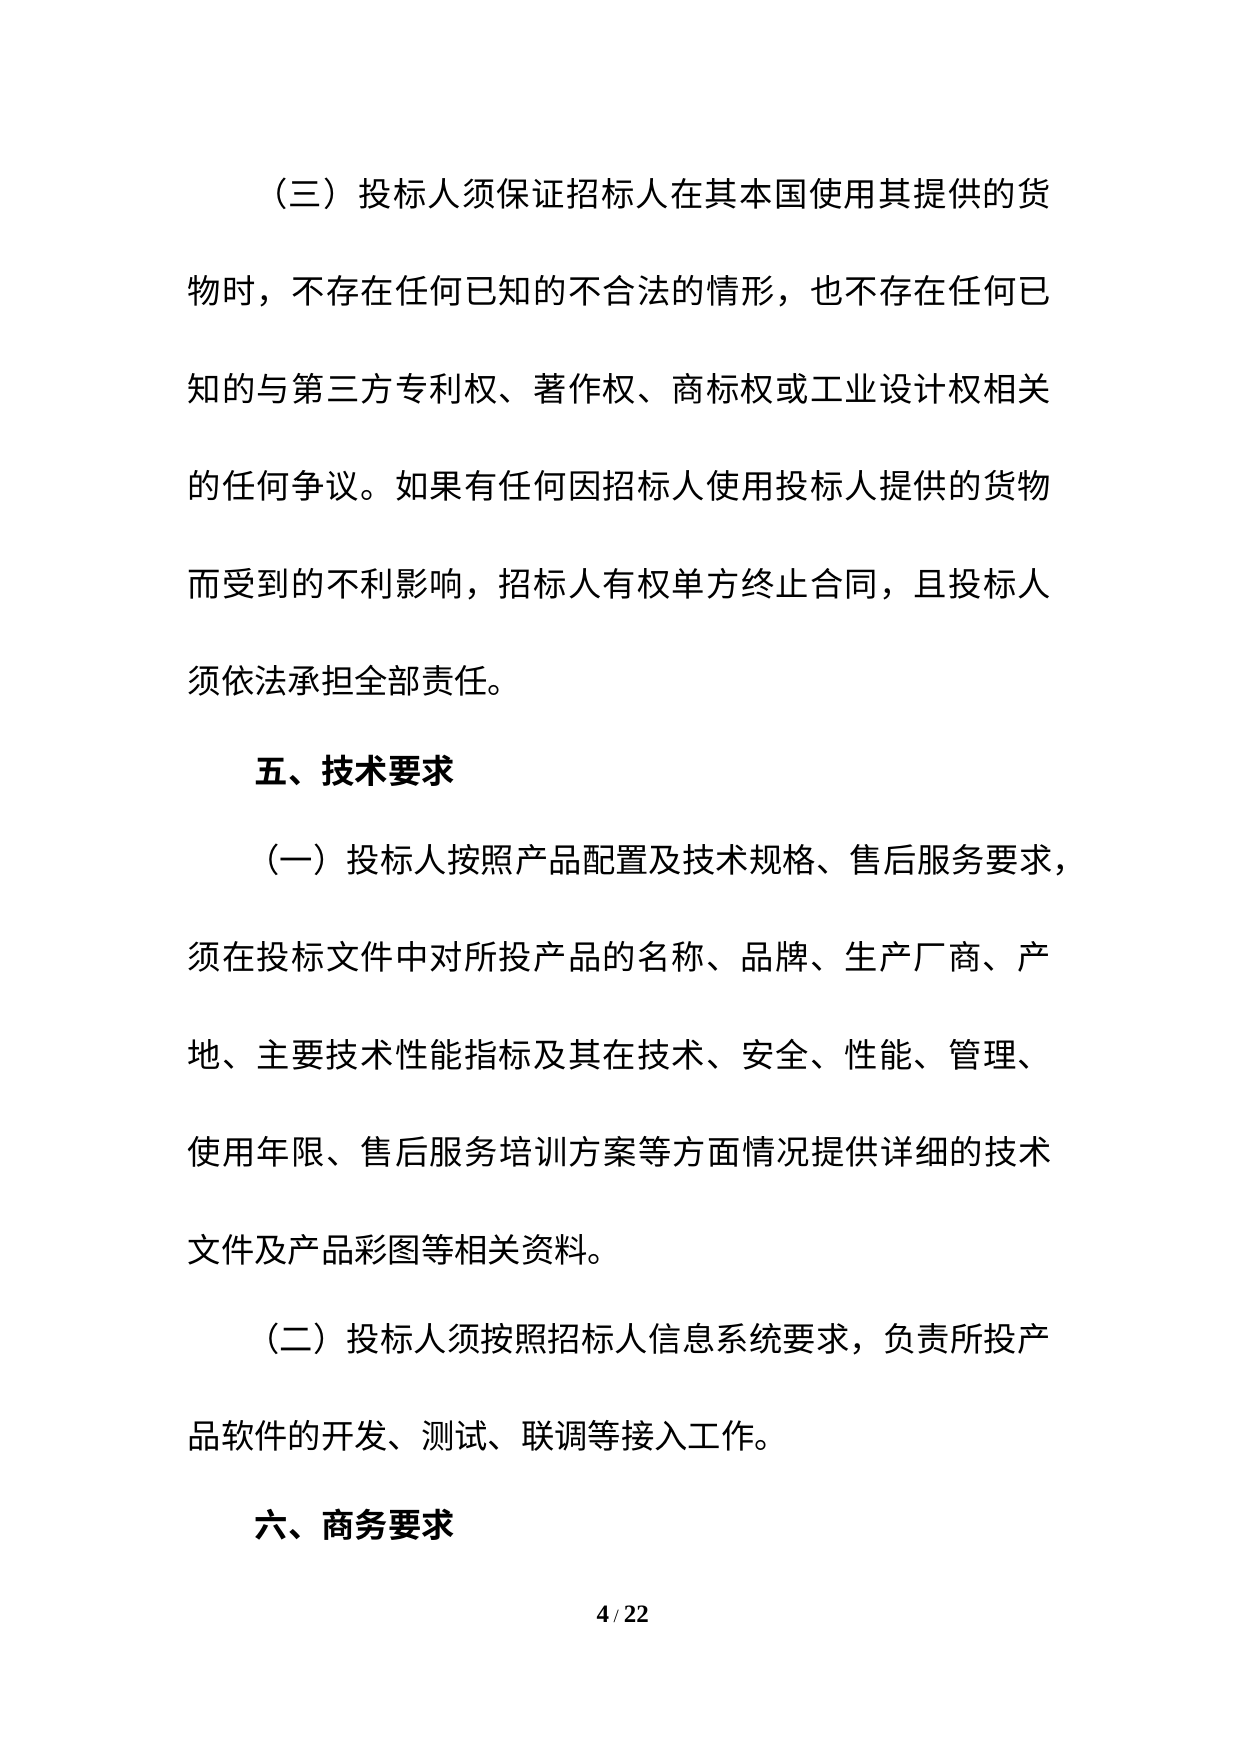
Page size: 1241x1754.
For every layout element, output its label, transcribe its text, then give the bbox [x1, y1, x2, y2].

text （一）投标人按照产品配置及技术规格、售后服务要求，须在投标文件中对所投产品的名称、品牌、生产厂商、产地、主要技术性能指标及其在技术、安全、性能、管理、使用年限、售后服务培训方案等方面情况提供详细的技术文件及产品彩图等相关资料。 [187, 825, 1053, 1280]
text 六、商务要求 [187, 1491, 1053, 1556]
text （二）投标人须按照招标人信息系统要求，负责所投产品软件的开发、测试、联调等接入工作。 [187, 1304, 1053, 1467]
text 五、技术要求 [187, 736, 1053, 801]
text （三）投标人须保证招标人在其本国使用其提供的货物时，不存在任何已知的不合法的情形，也不存在任何已知的与第三方专利权、著作权、商标权或工业设计权相关的任何争议。如果有任何因招标人使用投标人提供的货物而受到的不利影响，招标人有权单方终止合同，且投标人须依法承担全部责任。 [187, 159, 1053, 712]
